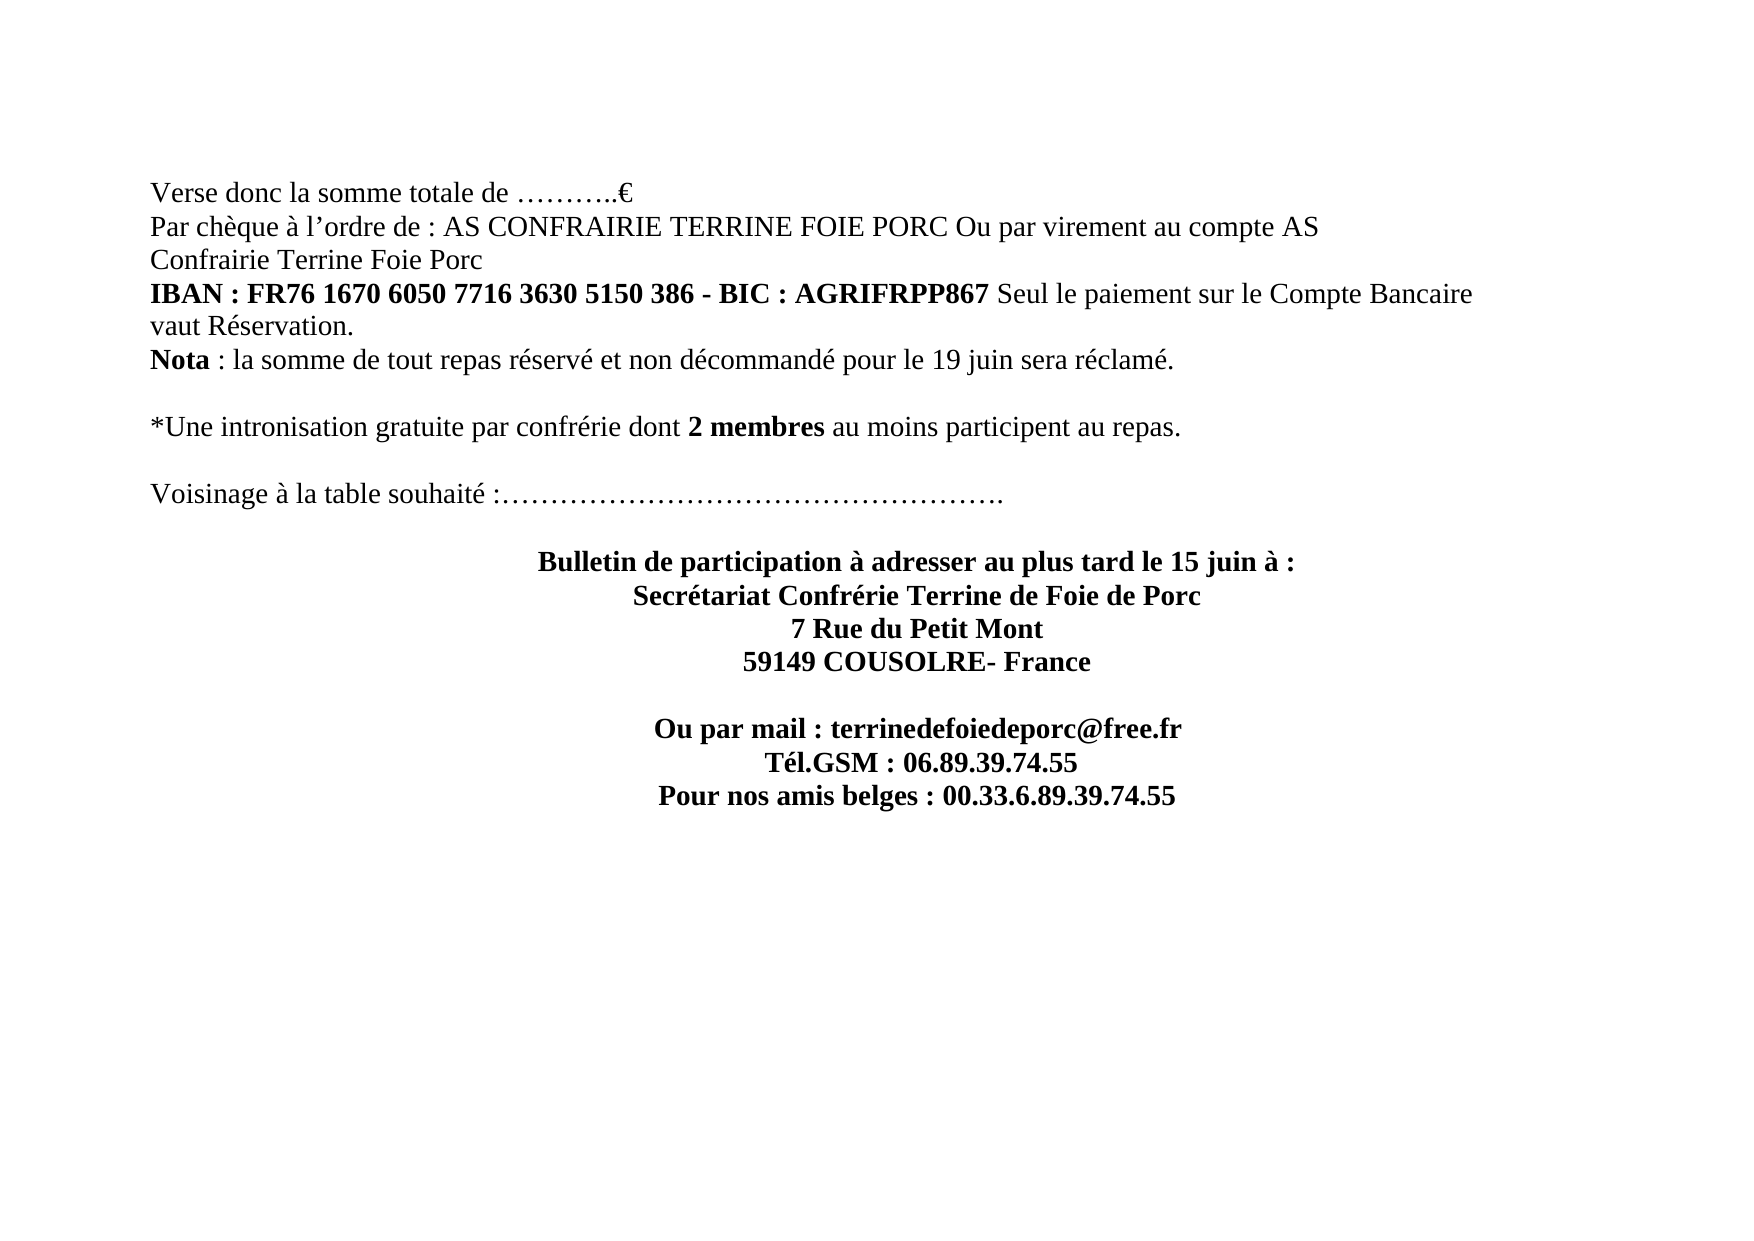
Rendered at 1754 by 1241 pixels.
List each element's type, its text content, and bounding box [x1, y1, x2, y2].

text 59149 COUSOLRE- France [150, 645, 1684, 678]
text Nota : la somme de tout repas réservé et non décommandé pour le 19 juin sera réclamé. [150, 342, 1679, 376]
text *Une intronisation gratuite par confrérie dont 2 membres au moins participent au repas. [150, 409, 1679, 443]
text IBAN : FR76 1670 6050 7716 3630 5150 386 - BIC : AGRIFRPP867 Seul le paiement sur le Compte Bancaire vaut Réservation. [150, 278, 1477, 342]
text 7 Rue du Petit Mont [150, 611, 1684, 645]
text Tél.GSM : 06.89.39.74.55 [150, 745, 1692, 778]
text Par chèque à l’ordre de : AS CONFRAIRIE TERRINE FOIE PORC Ou par virement au compte AS Confrairie Terrine Foie Porc [150, 210, 1421, 276]
text Bulletin de participation à adresser au plus tard le 15 juin à : [150, 544, 1684, 578]
text Verse donc la somme totale de ………..€ [150, 175, 1679, 209]
text Voisinage à la table souhaité :……………………………………………. [150, 476, 1679, 510]
text Secrétariat Confrérie Terrine de Foie de Porc [150, 578, 1684, 611]
text Ou par mail : terrinedefoiedeporc@free.fr [150, 711, 1686, 745]
text Pour nos amis belges : 00.33.6.89.39.74.55 [150, 778, 1684, 812]
